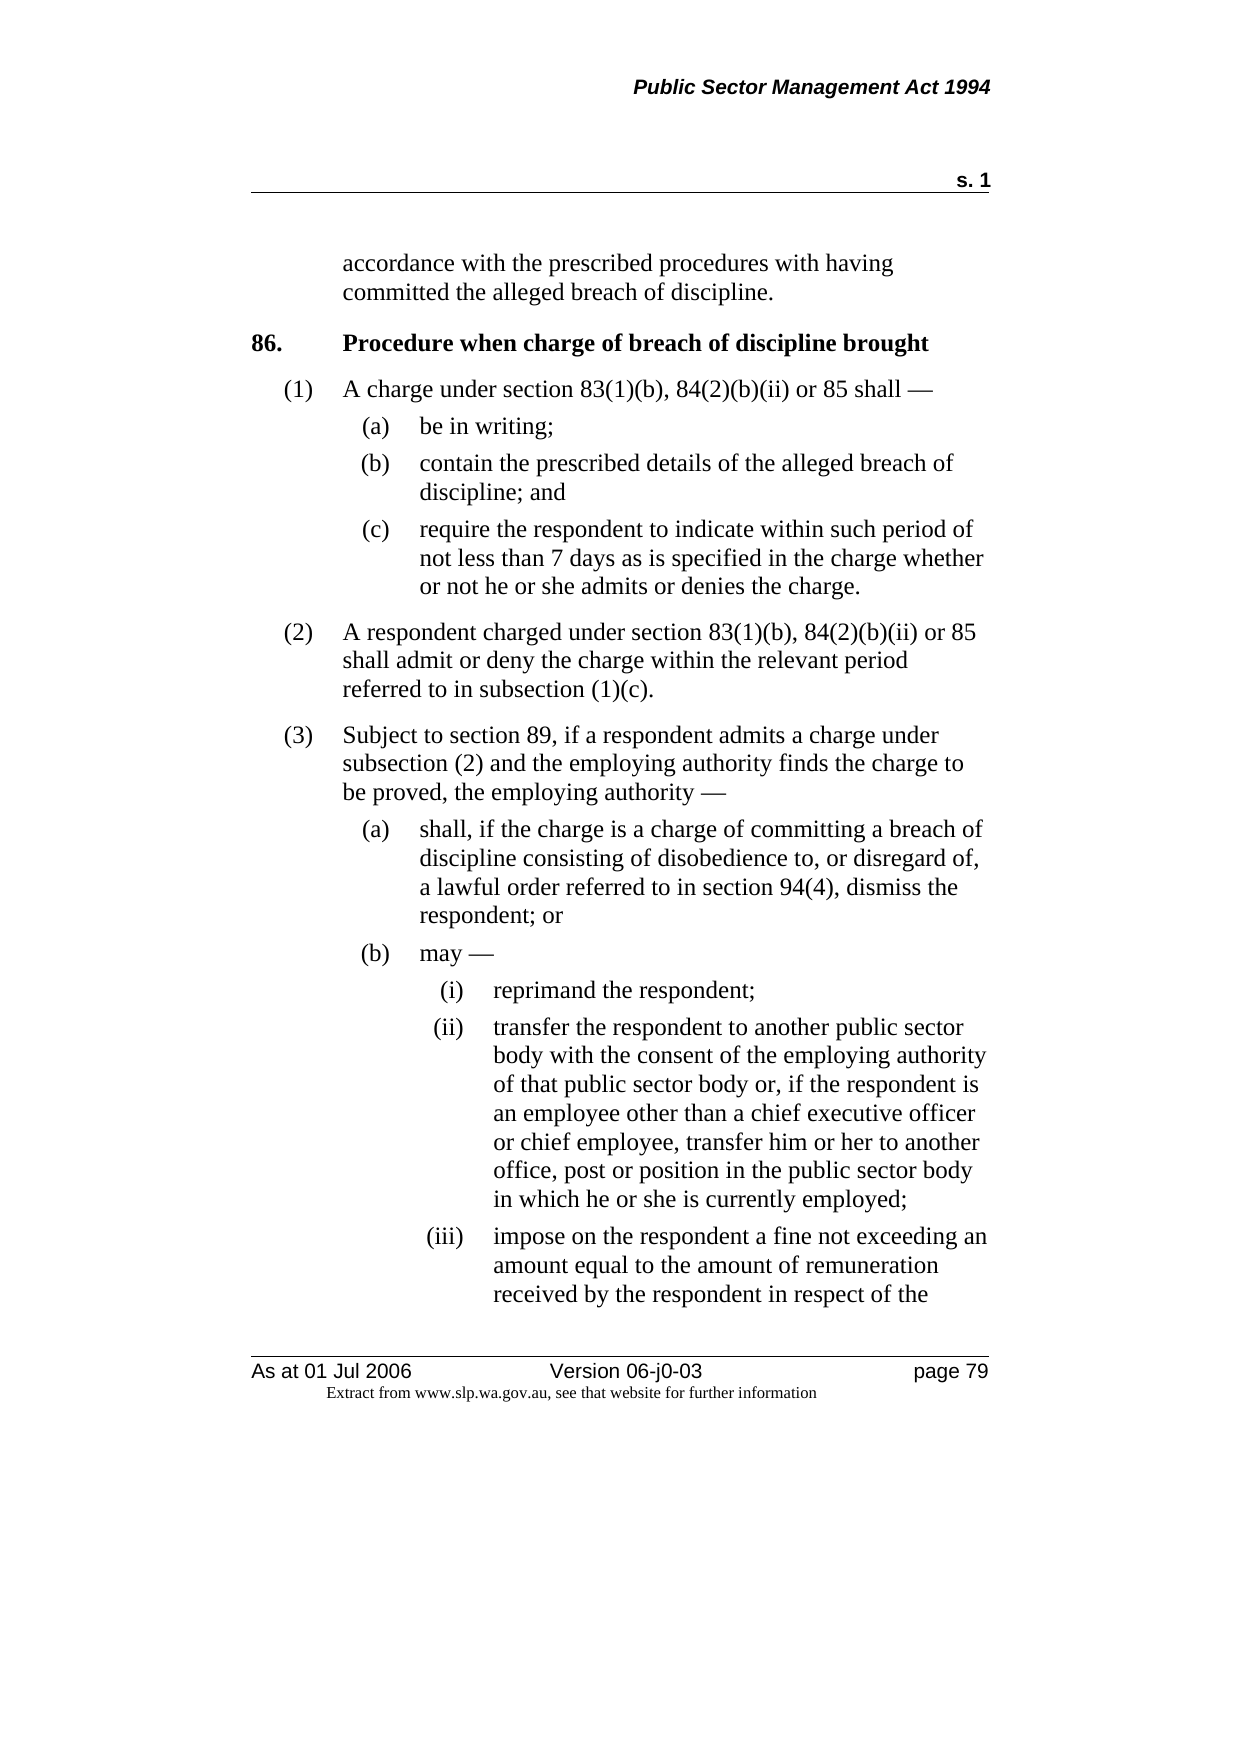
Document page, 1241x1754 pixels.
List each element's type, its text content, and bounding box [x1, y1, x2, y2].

text (b) contain the prescribed details of the alleged breach of discipline; and [251, 448, 989, 506]
text (c) require the respondent to indicate within such period of not less than 7 days as is specified in the charge whether or not he or she admits or denies the charge. [251, 514, 989, 600]
text (2) A respondent charged under section 83(1)(b), 84(2)(b)(ii) or 85 shall admit or deny the charge within the relevant period referred to in subsection (1)(c). [251, 617, 989, 703]
text (ii) transfer the respondent to another public sector body with the consent of the employing authority of that public sector body or, if the respondent is an employee other than a chief executive officer or chief employee, transfer him or her to another office, post or position in the public sector body in which he or she is currently employed; [251, 1012, 989, 1213]
text (i) reprimand the respondent; [251, 975, 989, 1003]
text (1) A charge under section 83(1)(b), 84(2)(b)(ii) or 85 shall — [251, 374, 989, 403]
text (a) be in writing; [251, 411, 989, 440]
text (b) may — [251, 938, 989, 966]
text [251, 1221, 989, 1308]
text (a) shall, if the charge is a charge of committing a breach of discipline consisting of disobedience to, or disregard of, a lawful order referred to in section 94(4), dismiss the respondent; or [251, 814, 989, 929]
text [251, 248, 989, 306]
subtitle 86. Procedure when charge of breach of discipline brought [251, 328, 989, 357]
text (3) Subject to section 89, if a respondent admits a charge under subsection (2) and the employing authority finds the charge to be proved, the employing authority — [251, 720, 989, 806]
